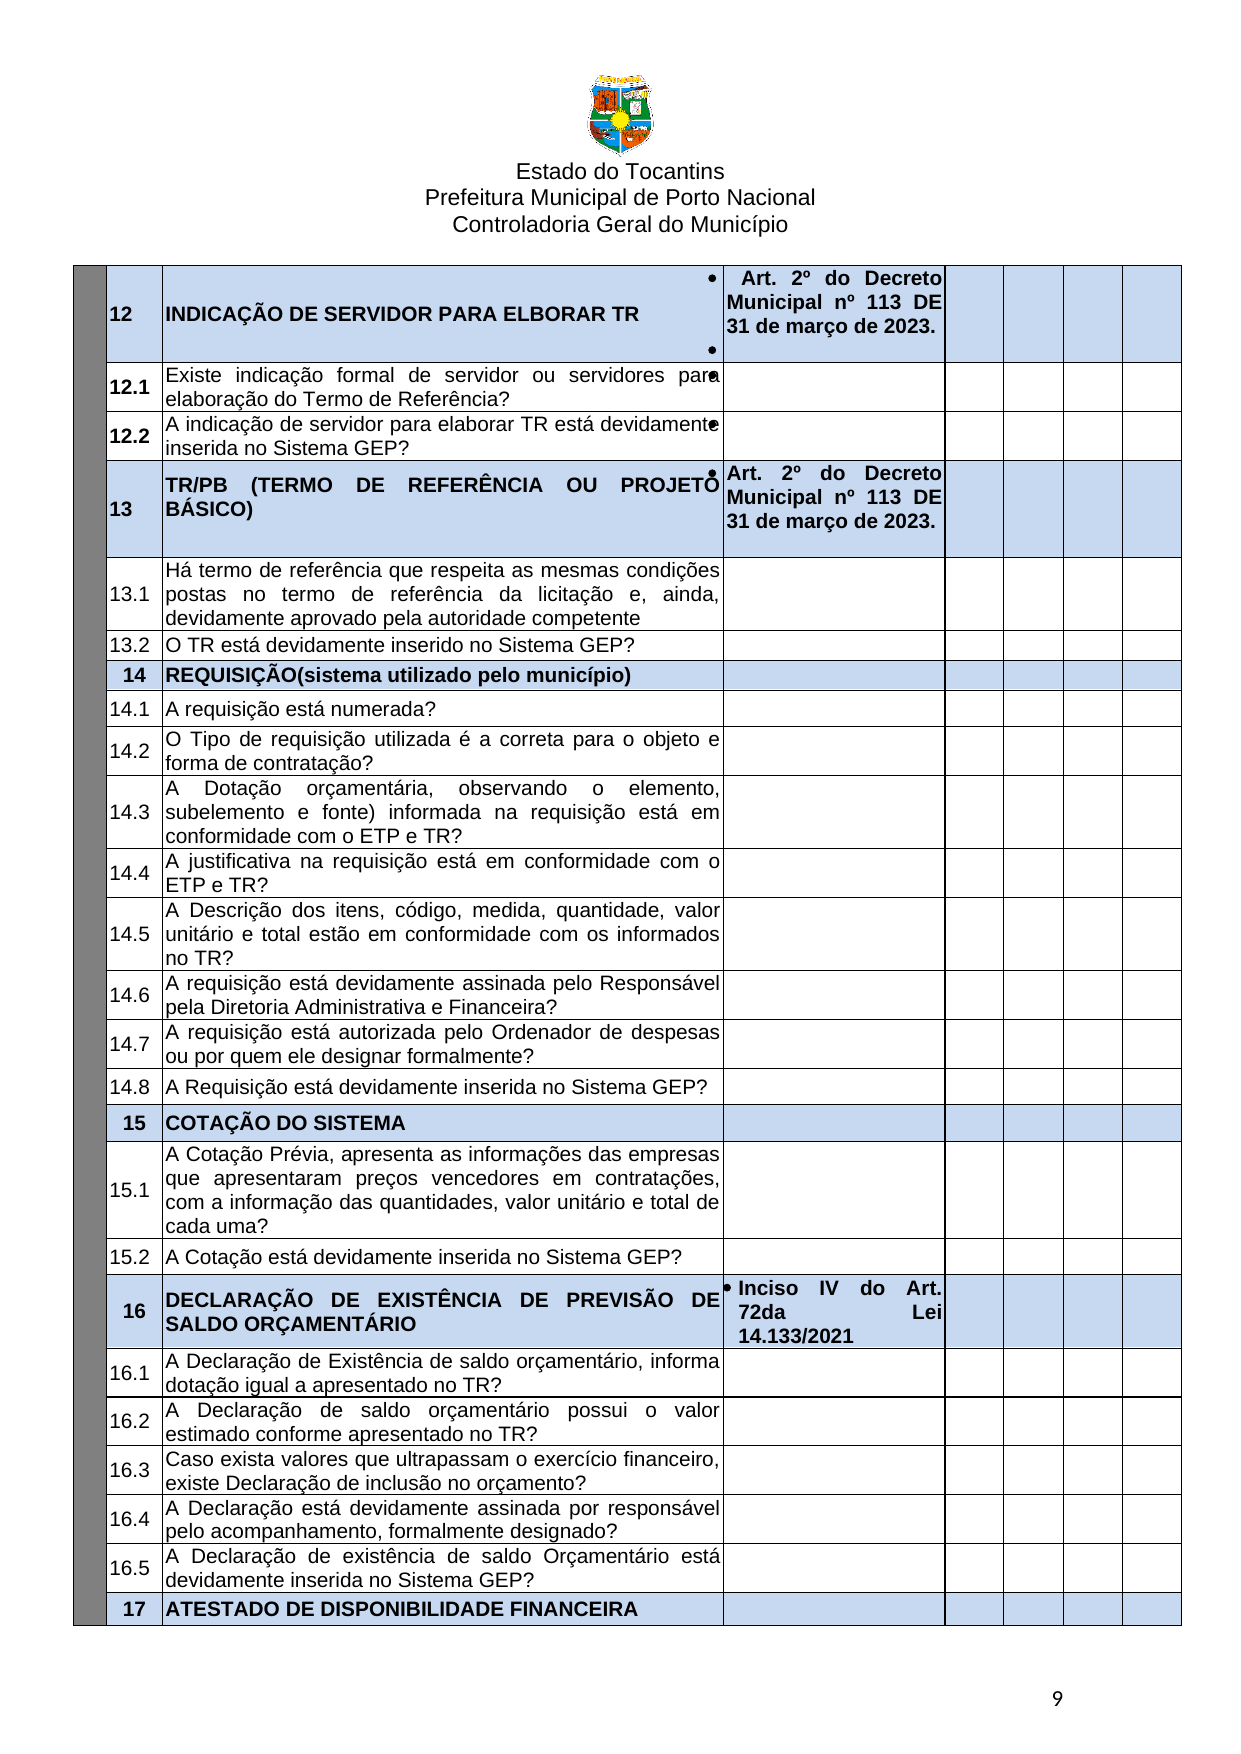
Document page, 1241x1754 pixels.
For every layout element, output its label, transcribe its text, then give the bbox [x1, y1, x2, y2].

table_cell [1064, 1020, 1122, 1068]
table_cell [1004, 461, 1063, 557]
table_cell [724, 898, 944, 970]
table_cell O TR está devidamente inserido no Sistema GEP? [163, 631, 723, 660]
table_cell [946, 898, 1003, 970]
table_cell 13.2 [107, 631, 162, 660]
table_cell 16.1 [107, 1349, 162, 1396]
table_cell [724, 1020, 944, 1068]
table_cell [1004, 849, 1063, 897]
table_cell [1004, 1142, 1063, 1238]
table_cell 14.1 [107, 691, 162, 726]
table_cell [1064, 1544, 1122, 1592]
table_cell [946, 266, 1003, 362]
table_cell [946, 1495, 1003, 1543]
table_cell [1123, 661, 1181, 689]
table_cell [1064, 363, 1122, 411]
table_cell [1123, 727, 1181, 775]
table_cell [1064, 266, 1122, 362]
table_cell [1123, 363, 1181, 411]
table_cell [1123, 691, 1181, 726]
table_cell [946, 1593, 1003, 1625]
table_cell Inciso IV do Art. 72da Lei 14.133/2021 [724, 1275, 944, 1347]
table_cell [946, 1020, 1003, 1068]
table_cell [724, 849, 944, 897]
table_cell [724, 1105, 944, 1141]
table_cell [1064, 971, 1122, 1019]
table_cell [1004, 266, 1063, 362]
table_cell Caso exista valores que ultrapassam o exercício financeiro, existe Declaração de inclusão no orçamento? [163, 1446, 723, 1494]
table_cell A indicação de servidor para elaborar TR está devidamente inserida no Sistema GEP? [163, 412, 723, 460]
table_cell [946, 558, 1003, 630]
table_cell [724, 1349, 944, 1396]
table_cell 16.4 [107, 1495, 162, 1543]
table_cell A Cotação está devidamente inserida no Sistema GEP? [163, 1239, 723, 1274]
table_cell Há termo de referência que respeita as mesmas condições postas no termo de referência da licitação e, ainda, devidamente aprovado pela autoridade competente [163, 558, 723, 630]
table_cell [724, 1446, 944, 1494]
table_cell [1123, 1105, 1181, 1141]
table_cell [724, 1069, 944, 1104]
table_cell REQUISIÇÃO(sistema utilizado pelo município) [163, 661, 723, 689]
table_cell [1064, 1446, 1122, 1494]
table_cell [1123, 1275, 1181, 1347]
table_cell [1004, 776, 1063, 848]
table_cell [1004, 898, 1063, 970]
table_cell 17 [107, 1593, 162, 1625]
table_cell 13.1 [107, 558, 162, 630]
table_cell [1064, 1239, 1122, 1274]
table_cell [1123, 1593, 1181, 1625]
table_cell [724, 631, 944, 660]
table_cell [1064, 1398, 1122, 1445]
table_cell [946, 691, 1003, 726]
table_cell [1004, 412, 1063, 460]
table_cell 14.4 [107, 849, 162, 897]
table_cell [946, 412, 1003, 460]
table_cell 16.3 [107, 1446, 162, 1494]
table_cell [1123, 1239, 1181, 1274]
table_cell 12.1 [107, 363, 162, 411]
table_cell [1123, 1069, 1181, 1104]
table_cell ATESTADO DE DISPONIBILIDADE FINANCEIRA [163, 1593, 723, 1625]
table_cell 15.2 [107, 1239, 162, 1274]
table_cell 15 [107, 1105, 162, 1141]
table_cell [1004, 1105, 1063, 1141]
table_cell [1123, 1495, 1181, 1543]
table_cell 14.2 [107, 727, 162, 775]
table_cell [946, 461, 1003, 557]
table_cell [724, 661, 944, 689]
table_cell [946, 1544, 1003, 1592]
table_cell 14.3 [107, 776, 162, 848]
table_cell A Declaração de existência de saldo Orçamentário está devidamente inserida no Sistema GEP? [163, 1544, 723, 1592]
table_cell [946, 1069, 1003, 1104]
table_cell 12.2 [107, 412, 162, 460]
table_cell [724, 1239, 944, 1274]
table_cell [946, 1239, 1003, 1274]
table_cell [1004, 1069, 1063, 1104]
table_cell 14.6 [107, 971, 162, 1019]
table_cell [1064, 776, 1122, 848]
table_cell [1123, 776, 1181, 848]
table_cell [946, 1398, 1003, 1445]
table_cell [1004, 1275, 1063, 1347]
table_cell COTAÇÃO DO SISTEMA [163, 1105, 723, 1141]
table_cell [946, 631, 1003, 660]
table_cell [1004, 1593, 1063, 1625]
table_cell [724, 1495, 944, 1543]
table_cell INDICAÇÃO DE SERVIDOR PARA ELBORAR TR [163, 266, 723, 362]
table_cell [724, 558, 944, 630]
table_cell [1064, 898, 1122, 970]
table_cell [1064, 661, 1122, 689]
table_cell [1123, 1142, 1181, 1238]
table_cell A requisição está devidamente assinada pelo Responsável pela Diretoria Administrativa e Financeira? [163, 971, 723, 1019]
table_cell [1064, 412, 1122, 460]
table_cell 14.5 [107, 898, 162, 970]
table_cell A Declaração de Existência de saldo orçamentário, informa dotação igual a apresentado no TR? [163, 1349, 723, 1396]
table_cell [724, 971, 944, 1019]
table_cell [1004, 1446, 1063, 1494]
table_cell [1123, 898, 1181, 970]
table_cell [1064, 558, 1122, 630]
table_cell [1004, 631, 1063, 660]
picture [587, 73, 654, 157]
table_cell [1064, 691, 1122, 726]
table_cell [1004, 1398, 1063, 1445]
table_cell [946, 1349, 1003, 1396]
table_cell [1064, 461, 1122, 557]
table_cell [1004, 1020, 1063, 1068]
table_cell 12 [107, 266, 162, 362]
table_cell A Descrição dos itens, código, medida, quantidade, valor unitário e total estão em conformidade com os informados no TR? [163, 898, 723, 970]
table_cell [946, 1105, 1003, 1141]
table_cell 16 [107, 1275, 162, 1347]
table_cell [946, 971, 1003, 1019]
table_cell [1123, 461, 1181, 557]
table_cell [1064, 1593, 1122, 1625]
table_cell [946, 661, 1003, 689]
table_cell A Declaração está devidamente assinada por responsável pelo acompanhamento, formalmente designado? [163, 1495, 723, 1543]
table_cell [724, 1142, 944, 1238]
table_cell [724, 776, 944, 848]
table_cell O Tipo de requisição utilizada é a correta para o objeto e forma de contratação? [163, 727, 723, 775]
table_cell TR/PB (TERMO DE REFERÊNCIA OU PROJETO BÁSICO) [163, 461, 723, 557]
table_cell A Declaração de saldo orçamentário possui o valor estimado conforme apresentado no TR? [163, 1398, 723, 1445]
table_cell [1064, 631, 1122, 660]
table_cell 14.7 [107, 1020, 162, 1068]
table_cell [1064, 1349, 1122, 1396]
table_cell [724, 412, 944, 460]
table_cell [1004, 661, 1063, 689]
table_cell [946, 363, 1003, 411]
table_cell 16.2 [107, 1398, 162, 1445]
table_cell [1123, 971, 1181, 1019]
table_cell [946, 1446, 1003, 1494]
table_cell [1123, 266, 1181, 362]
table_cell [724, 1398, 944, 1445]
table_cell A requisição está numerada? [163, 691, 723, 726]
table_cell 15.1 [107, 1142, 162, 1238]
table_cell [1004, 727, 1063, 775]
table_cell [724, 727, 944, 775]
table_cell [1004, 1495, 1063, 1543]
table_cell [1064, 1069, 1122, 1104]
table_cell A requisição está autorizada pelo Ordenador de despesas ou por quem ele designar formalmente? [163, 1020, 723, 1068]
table_cell [1123, 558, 1181, 630]
table_cell [946, 776, 1003, 848]
table_cell [1004, 691, 1063, 726]
table_cell [1064, 1105, 1122, 1141]
table_cell A Requisição está devidamente inserida no Sistema GEP? [163, 1069, 723, 1104]
table_cell 14.8 [107, 1069, 162, 1104]
table_cell [1004, 1349, 1063, 1396]
table_cell [1123, 1020, 1181, 1068]
table_cell A Dotação orçamentária, observando o elemento, subelemento e fonte) informada na requisição está em conformidade com o ETP e TR? [163, 776, 723, 848]
table_cell [946, 1142, 1003, 1238]
table_cell [1123, 1398, 1181, 1445]
table_cell [946, 849, 1003, 897]
table_cell [1064, 1142, 1122, 1238]
table_cell A Cotação Prévia, apresenta as informações das empresas que apresentaram preços vencedores em contratações, com a informação das quantidades, valor unitário e total de cada uma? [163, 1142, 723, 1238]
table_cell [1123, 1349, 1181, 1396]
table_cell [1004, 558, 1063, 630]
table_cell [1123, 1446, 1181, 1494]
table_cell Existe indicação formal de servidor ou servidores para elaboração do Termo de Referência? [163, 363, 723, 411]
table_cell [724, 1544, 944, 1592]
table_cell Art. 2º do Decreto Municipal nº 113 DE 31 de março de 2023. [724, 461, 944, 557]
table_cell [724, 363, 944, 411]
table_cell [1123, 631, 1181, 660]
table_cell [724, 691, 944, 726]
table_cell DECLARAÇÃO DE EXISTÊNCIA DE PREVISÃO DE SALDO ORÇAMENTÁRIO [163, 1275, 723, 1347]
table_cell [1064, 1275, 1122, 1347]
table_cell [1064, 727, 1122, 775]
table_cell Art. 2º do Decreto Municipal nº 113 DE 31 de março de 2023. [724, 266, 944, 362]
table_cell 13 [107, 461, 162, 557]
table_cell [1004, 1239, 1063, 1274]
table_cell [946, 727, 1003, 775]
table_cell [1004, 363, 1063, 411]
table_cell 16.5 [107, 1544, 162, 1592]
table_cell 14 [107, 661, 162, 689]
table_cell [1123, 1544, 1181, 1592]
table_cell [1123, 849, 1181, 897]
table_cell [1123, 412, 1181, 460]
table_cell [1004, 1544, 1063, 1592]
table_cell [1004, 971, 1063, 1019]
table_cell [946, 1275, 1003, 1347]
table_cell [1064, 1495, 1122, 1543]
table_cell A justificativa na requisição está em conformidade com o ETP e TR? [163, 849, 723, 897]
table_cell [1064, 849, 1122, 897]
table_cell [724, 1593, 944, 1625]
